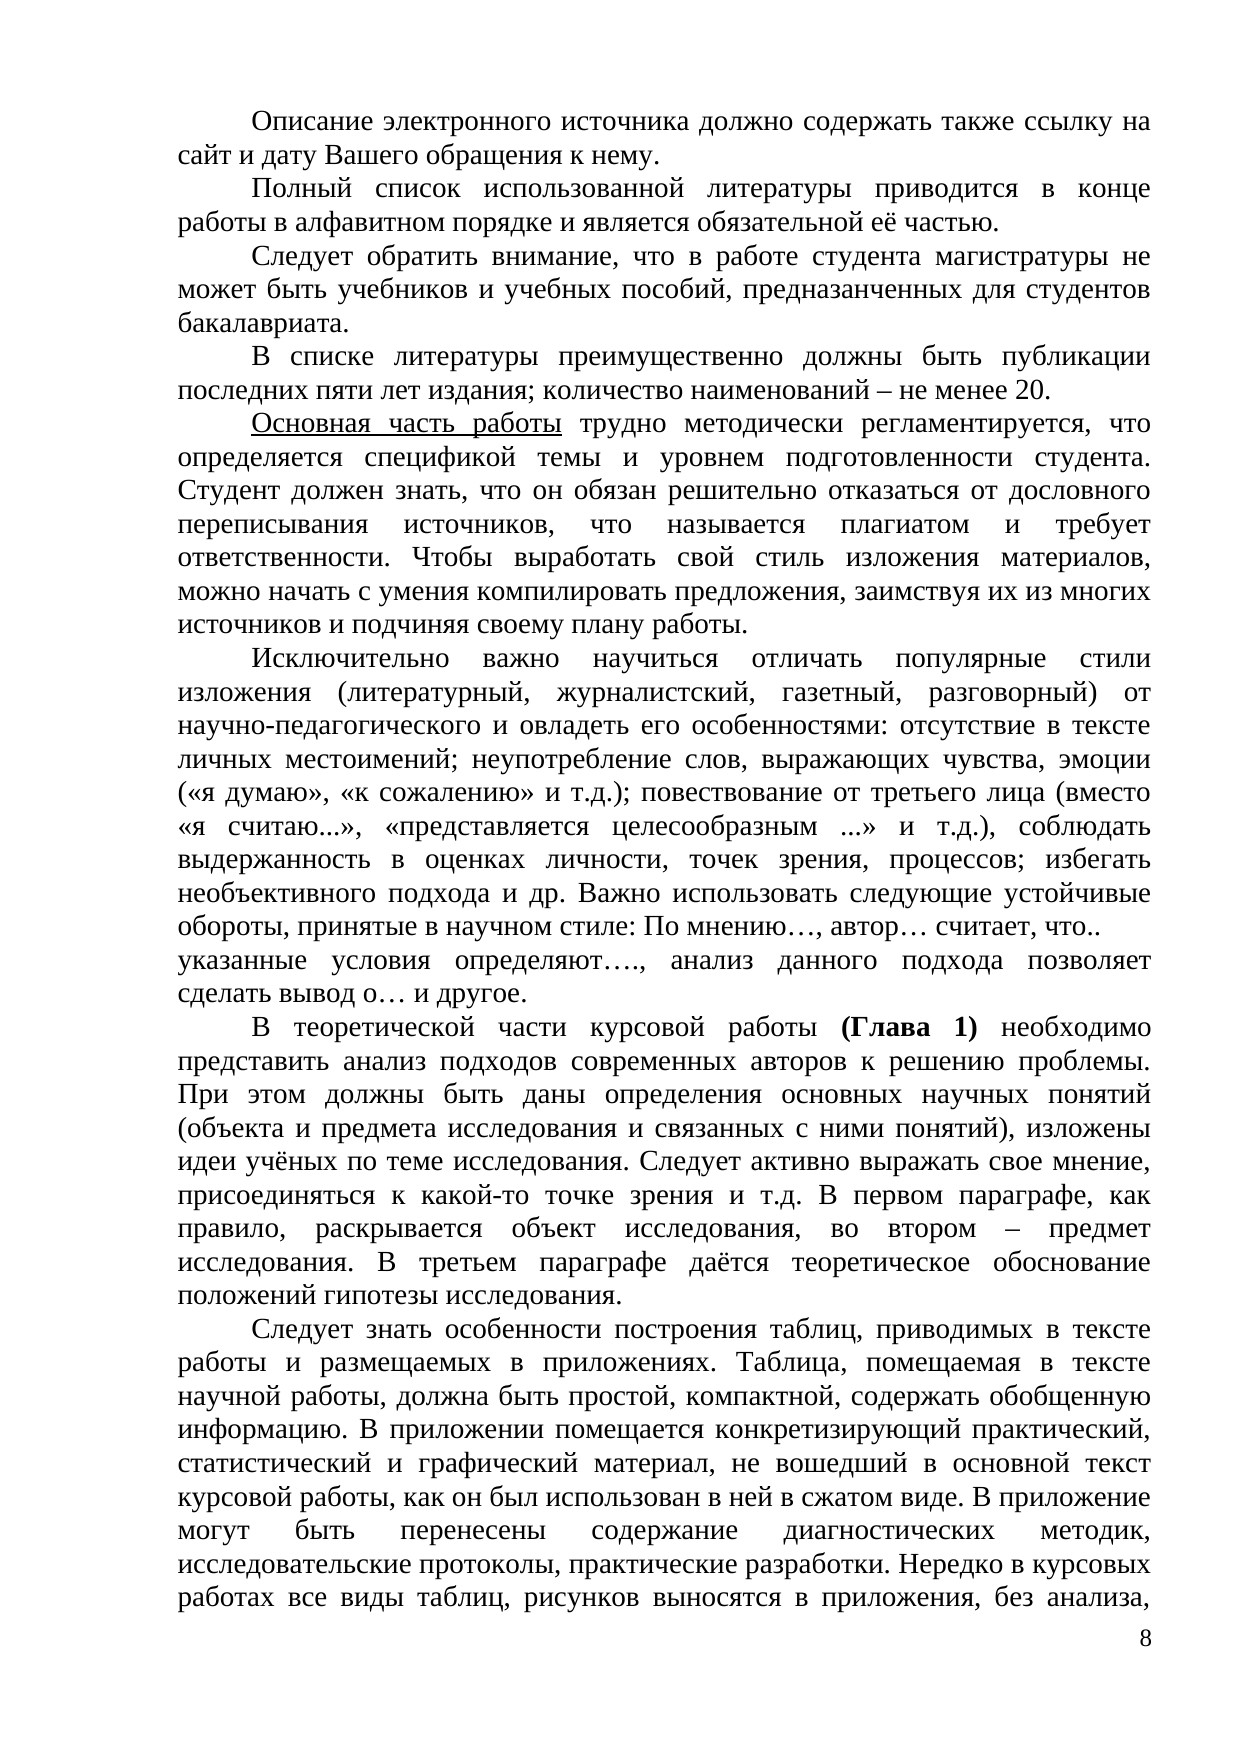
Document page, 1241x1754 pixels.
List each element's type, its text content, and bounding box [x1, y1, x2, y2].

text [177, 1311, 1152, 1613]
text указанные условия определяют…., анализ данного подхода позволяет сделать вывод о… и другое. [177, 942, 1152, 1009]
text Описание электронного источника должно содержать также ссылку на сайт и дату Вашего обращения к нему. [177, 103, 1152, 171]
text Исключительно важно научиться отличать популярные стили изложения (литературный, журналистский, газетный, разговорный) от научно-педагогического и овладеть его особенностями: отсутствие в тексте личных местоимений; неупотребление слов, выражающих чувства, эмоции («я думаю», «к сожалению» и т.д.); повествование от третьего лица (вместо «я считаю...», «представляется целесообразным ...» и т.д.), соблюдать выдержанность в оценках личности, точек зрения, процессов; избегать необъективного подхода и др. Важно использовать следующие устойчивые обороты, принятые в научном стиле: По мнению…, автор… считает, что.. [177, 640, 1152, 942]
text Следует обратить внимание, что в работе студента магистратуры не может быть учебников и учебных пособий, предназанченных для студентов бакалавриата. [177, 238, 1152, 338]
text Основная часть работы трудно методически регламентируется, что определяется спецификой темы и уровнем подготовленности студента. Студент должен знать, что он обязан решительно отказаться от дословного переписывания источников, что называется плагиатом и требует ответственности. Чтобы выработать свой стиль изложения материалов, можно начать с умения компилировать предложения, заимствуя их из многих источников и подчиняя своему плану работы. [177, 405, 1152, 640]
text В списке литературы преимущественно должны быть публикации последних пяти лет издания; количество наименований – не менее 20. [177, 338, 1152, 405]
text В теоретической части курсовой работы (Глава 1) необходимо представить анализ подходов современных авторов к решению проблемы. При этом должны быть даны определения основных научных понятий (объекта и предмета исследования и связанных с ними понятий), изложены идеи учёных по теме исследования. Следует активно выражать свое мнение, присоединяться к какой-то точке зрения и т.д. В первом параграфе, как правило, раскрывается объект исследования, во втором – предмет исследования. В третьем параграфе даётся теоретическое обоснование положений гипотезы исследования. [177, 1009, 1152, 1311]
text Полный список использованной литературы приводится в конце работы в алфавитном порядке и является обязательной её частью. [177, 171, 1152, 238]
